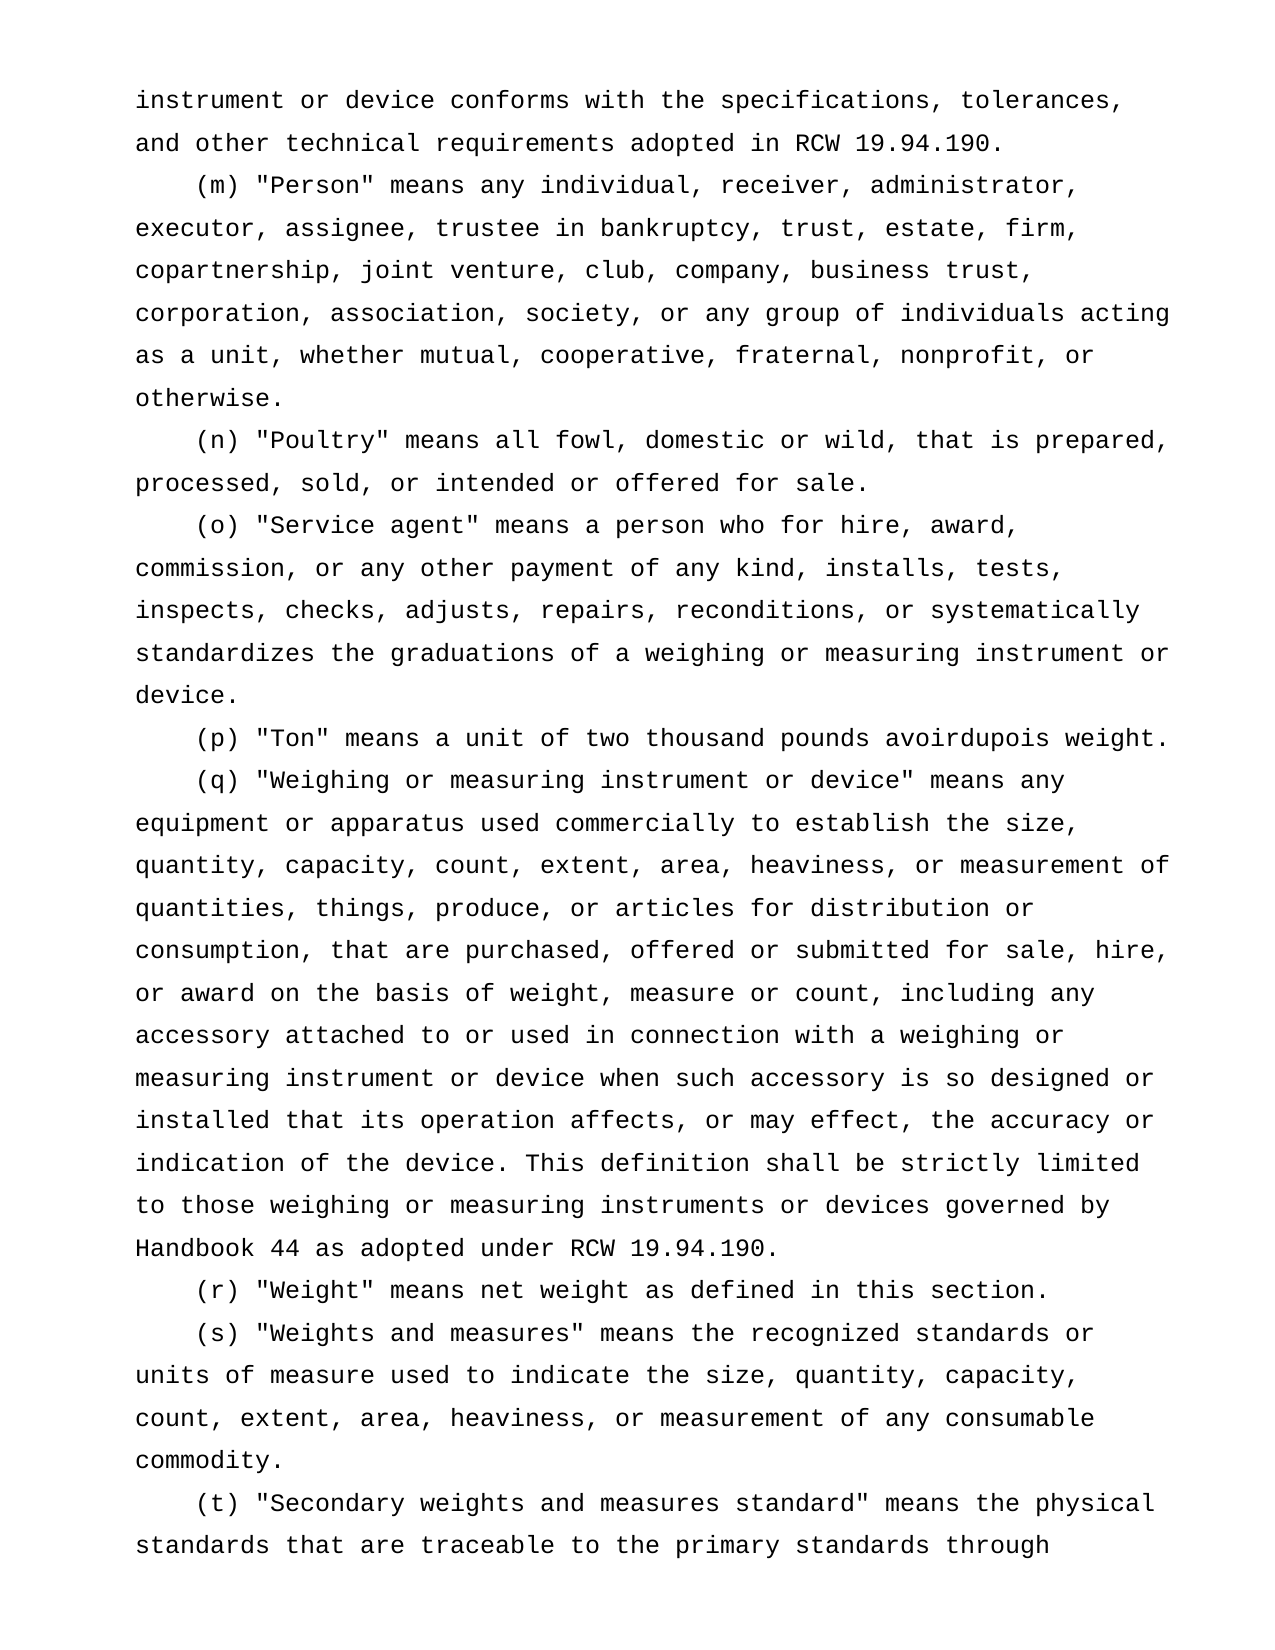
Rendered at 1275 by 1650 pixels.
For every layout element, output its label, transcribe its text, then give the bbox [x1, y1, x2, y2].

text (m) "Person" means any individual, receiver, administrator, executor, assignee, trustee in bankruptcy, trust, estate, firm, copartnership, joint venture, club, company, business trust, corporation, association, society, or any group of individuals acting as a unit, whether mutual, cooperative, fraternal, nonprofit, or otherwise. [135, 160, 1170, 415]
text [135, 1477, 1170, 1562]
text (q) "Weighing or measuring instrument or device" means any equipment or apparatus used commercially to establish the size, quantity, capacity, count, extent, area, heaviness, or measurement of quantities, things, produce, or articles for distribution or consumption, that are purchased, offered or submitted for sale, hire, or award on the basis of weight, measure or count, including any accessory attached to or used in connection with a weighing or measuring instrument or device when such accessory is so designed or installed that its operation affects, or may effect, the accuracy or indication of the device. This definition shall be strictly limited to those weighing or measuring instruments or devices governed by Handbook 44 as adopted under RCW 19.94.190. [135, 755, 1170, 1265]
text (o) "Service agent" means a person who for hire, award, commission, or any other payment of any kind, installs, tests, inspects, checks, adjusts, repairs, reconditions, or systematically standardizes the graduations of a weighing or measuring instrument or device. [135, 500, 1170, 712]
text (n) "Poultry" means all fowl, domestic or wild, that is prepared, processed, sold, or intended or offered for sale. [135, 415, 1170, 500]
text (r) "Weight" means net weight as defined in this section. [135, 1265, 1170, 1307]
text (s) "Weights and measures" means the recognized standards or units of measure used to indicate the size, quantity, capacity, count, extent, area, heaviness, or measurement of any consumable commodity. [135, 1307, 1170, 1477]
text (p) "Ton" means a unit of two thousand pounds avoirdupois weight. [135, 712, 1170, 755]
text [135, 75, 1170, 160]
